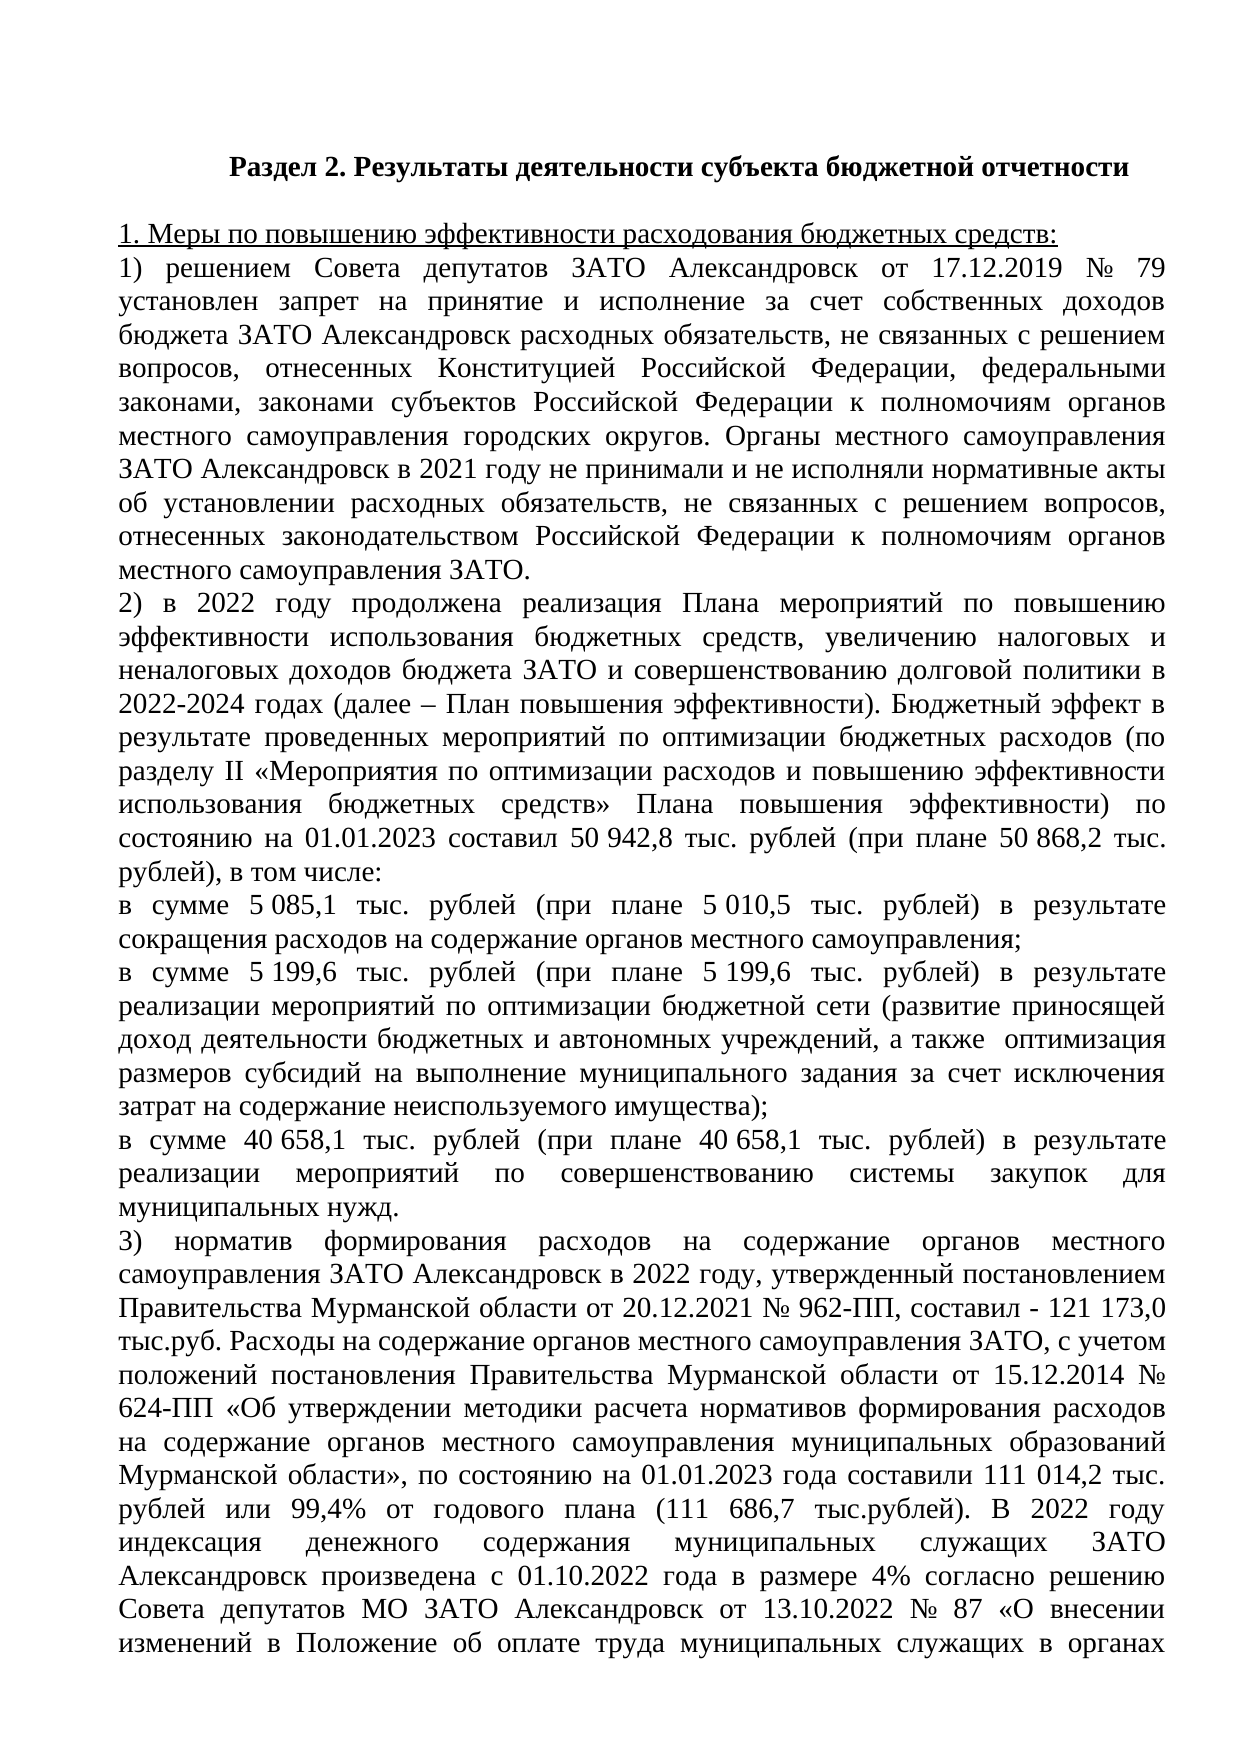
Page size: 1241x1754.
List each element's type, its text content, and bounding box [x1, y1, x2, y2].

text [118, 1223, 1167, 1659]
text в сумме 40 658,1 тыс. рублей (при плане 40 658,1 тыс. рублей) в результате реализации мероприятий по совершенствованию системы закупок для муниципальных нужд. [118, 1122, 1167, 1223]
text в сумме 5 085,1 тыс. рублей (при плане 5 010,5 тыс. рублей) в результате сокращения расходов на содержание органов местного самоуправления; [118, 887, 1167, 954]
text 1. Меры по повышению эффективности расходования бюджетных средств: [118, 216, 1167, 250]
text 1) решением Совета депутатов ЗАТО Александровск от 17.12.2019 № 79 установлен запрет на принятие и исполнение за счет собственных доходов бюджета ЗАТО Александровск расходных обязательств, не связанных с решением вопросов, отнесенных Конституцией Российской Федерации, федеральными законами, законами субъектов Российской Федерации к полномочиям органов местного самоуправления городских округов. Органы местного самоуправления ЗАТО Александровск в 2021 году не принимали и не исполняли нормативные акты об установлении расходных обязательств, не связанных с решением вопросов, отнесенных законодательством Российской Федерации к полномочиям органов местного самоуправления ЗАТО. [118, 250, 1167, 585]
text Раздел 2. Результаты деятельности субъекта бюджетной отчетности [118, 149, 1167, 183]
text в сумме 5 199,6 тыс. рублей (при плане 5 199,6 тыс. рублей) в результате реализации мероприятий по оптимизации бюджетной сети (развитие приносящей доход деятельности бюджетных и автономных учреждений, а также оптимизация размеров субсидий на выполнение муниципального задания за счет исключения затрат на содержание неиспользуемого имущества); [118, 954, 1167, 1122]
text 2) в 2022 году продолжена реализация Плана мероприятий по повышению эффективности использования бюджетных средств, увеличению налоговых и неналоговых доходов бюджета ЗАТО и совершенствованию долговой политики в 2022-2024 годах (далее – План повышения эффективности). Бюджетный эффект в результате проведенных мероприятий по оптимизации бюджетных расходов (по разделу II «Мероприятия по оптимизации расходов и повышению эффективности использования бюджетных средств» Плана повышения эффективности) по состоянию на 01.01.2023 составил 50 942,8 тыс. рублей (при плане 50 868,2 тыс. рублей), в том числе: [118, 585, 1167, 887]
